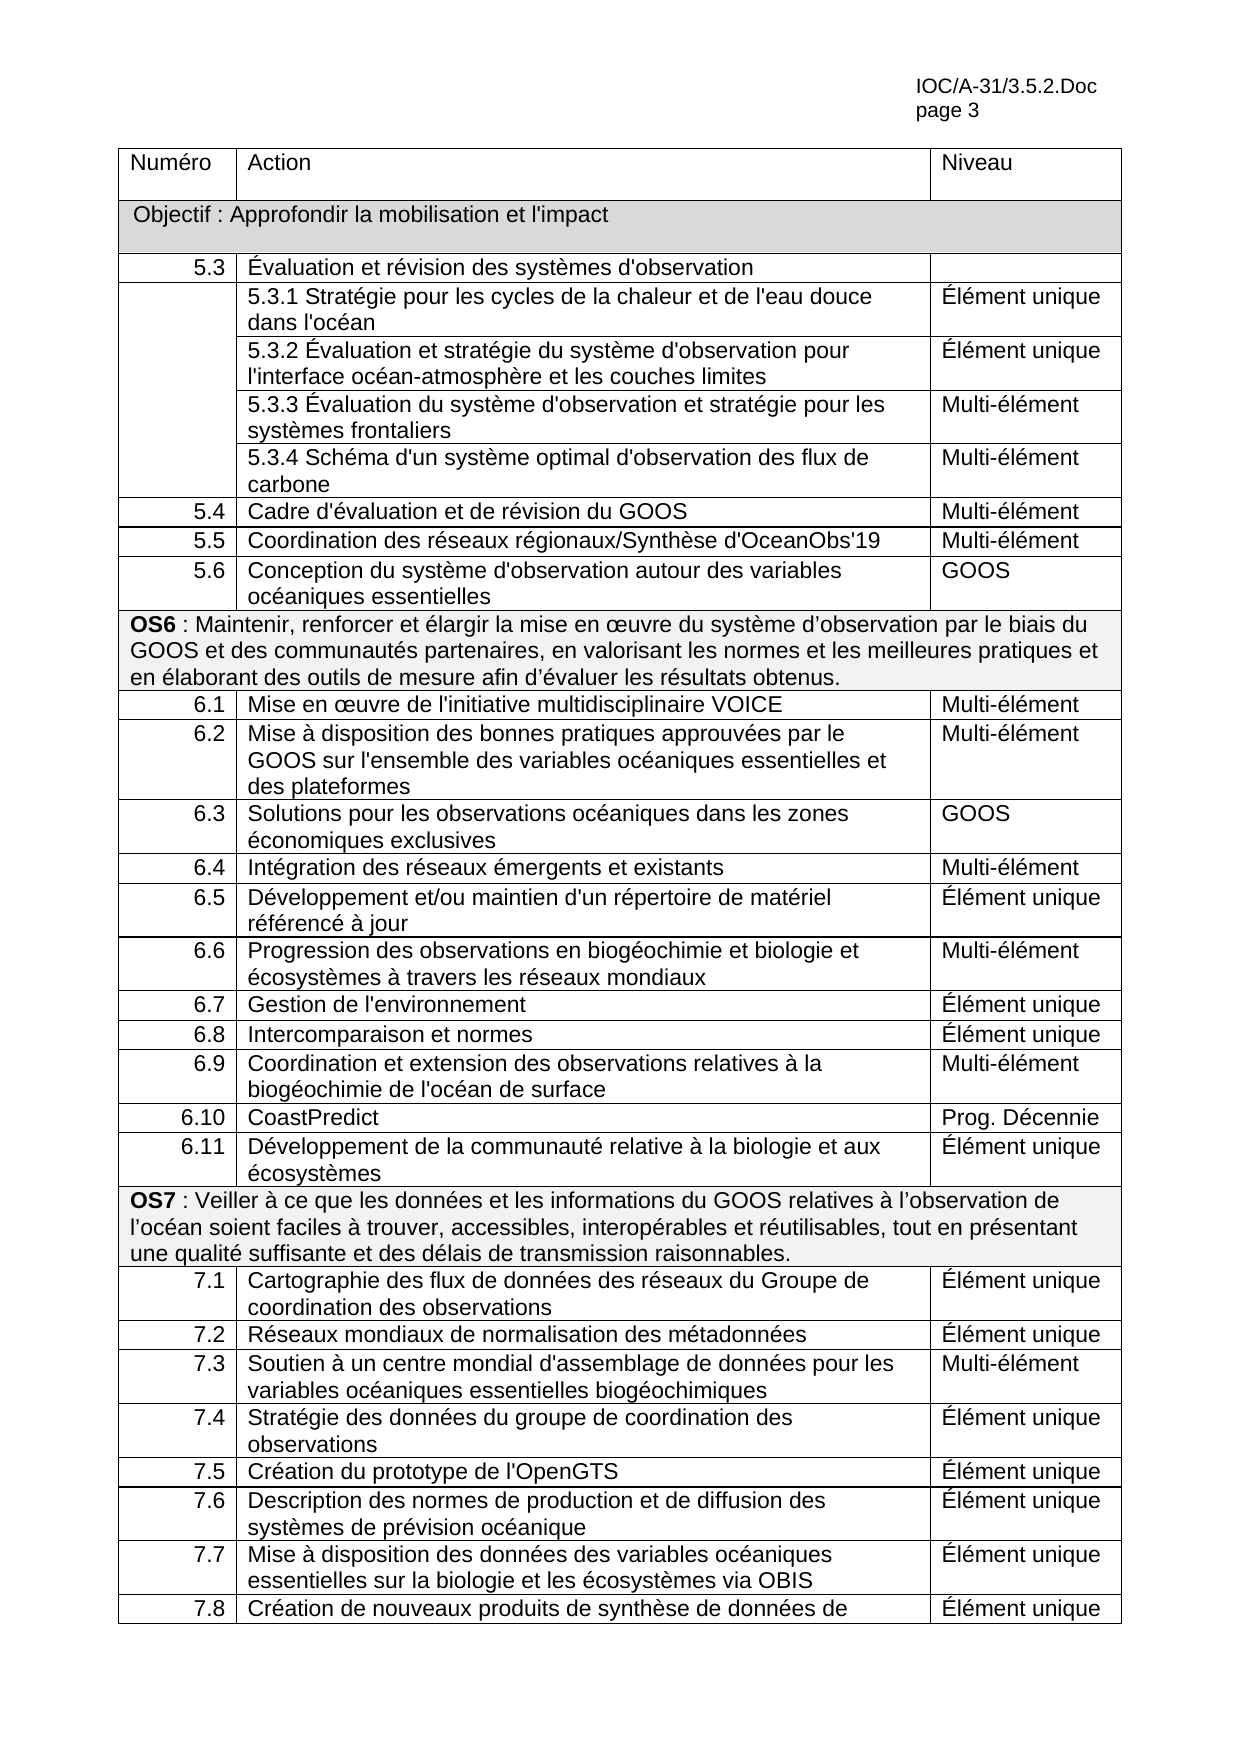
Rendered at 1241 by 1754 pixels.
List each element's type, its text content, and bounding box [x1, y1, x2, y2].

table_cell Objectif : Approfondir la mobilisation et l'impact [119, 201, 1121, 252]
table_cell 7.7 [119, 1541, 236, 1594]
table_cell 6.5 [119, 884, 236, 936]
table_cell Cartographie des flux de données des réseaux du Groupe de coordination des observations [237, 1267, 930, 1320]
table_cell Élément unique [931, 337, 1121, 389]
table_cell Élément unique [931, 1267, 1121, 1320]
table_cell GOOS [931, 557, 1121, 610]
table_cell Stratégie des données du groupe de coordination des observations [237, 1404, 930, 1457]
table_cell 7.1 [119, 1267, 236, 1320]
table_cell Coordination des réseaux régionaux/Synthèse d'OceanObs'19 [237, 528, 930, 556]
table_cell Multi-élément [931, 1350, 1121, 1403]
table_cell 7.5 [119, 1458, 236, 1486]
table_cell Multi-élément [931, 938, 1121, 990]
table_header Numéro [119, 149, 236, 200]
table_cell 5.4 [119, 498, 236, 526]
table_cell Mise en œuvre de l'initiative multidisciplinaire VOICE [237, 691, 930, 719]
table_cell 5.3.2 Évaluation et stratégie du système d'observation pour l'interface océan-atmosphère et les couches limites [237, 337, 930, 389]
table_cell Élément unique [931, 1321, 1121, 1349]
table_cell 6.4 [119, 854, 236, 883]
table_cell OS7 : Veiller à ce que les données et les informations du GOOS relatives à l’observation de l’océan soient faciles à trouver, accessibles, interopérables et réutilisables, tout en présentant une qualité suffisante et des délais de transmission raisonnables. [119, 1187, 1121, 1266]
table_cell [931, 254, 1121, 282]
table_cell Évaluation et révision des systèmes d'observation [237, 254, 930, 282]
table_cell Intégration des réseaux émergents et existants [237, 854, 930, 883]
table_cell Mise à disposition des bonnes pratiques approuvées par le GOOS sur l'ensemble des variables océaniques essentielles et des plateformes [237, 720, 930, 799]
table_cell 6.2 [119, 720, 236, 799]
table_cell 5.5 [119, 528, 236, 556]
table_cell Intercomparaison et normes [237, 1021, 930, 1049]
table_cell Cadre d'évaluation et de révision du GOOS [237, 498, 930, 526]
table_cell Multi-élément [931, 498, 1121, 526]
table_cell CoastPredict [237, 1104, 930, 1132]
table_cell Élément unique [931, 1488, 1121, 1540]
table_cell 5.3 [119, 254, 236, 282]
table_cell Solutions pour les observations océaniques dans les zones économiques exclusives [237, 800, 930, 853]
table_cell Mise à disposition des données des variables océaniques essentielles sur la biologie et les écosystèmes via OBIS [237, 1541, 930, 1594]
table_cell Multi-élément [931, 691, 1121, 719]
table_cell Élément unique [931, 1133, 1121, 1186]
table_cell Gestion de l'environnement [237, 991, 930, 1019]
table_cell Réseaux mondiaux de normalisation des métadonnées [237, 1321, 930, 1349]
table_cell 5.6 [119, 557, 236, 610]
table_cell Élément unique [931, 1541, 1121, 1594]
table_header Niveau [931, 149, 1121, 200]
table_cell 6.11 [119, 1133, 236, 1186]
table_cell 6.3 [119, 800, 236, 853]
table_cell Développement de la communauté relative à la biologie et aux écosystèmes [237, 1133, 930, 1186]
table_cell 7.3 [119, 1350, 236, 1403]
table_cell 5.3.4 Schéma d'un système optimal d'observation des flux de carbone [237, 444, 930, 497]
table_cell Élément unique [931, 1021, 1121, 1049]
table_cell Élément unique [931, 1595, 1121, 1623]
table_cell Élément unique [931, 283, 1121, 336]
table_cell Élément unique [931, 1404, 1121, 1457]
table_cell 7.4 [119, 1404, 236, 1457]
table_cell 6.1 [119, 691, 236, 719]
table_cell Progression des observations en biogéochimie et biologie et écosystèmes à travers les réseaux mondiaux [237, 938, 930, 990]
table_cell Élément unique [931, 884, 1121, 936]
table_cell Multi-élément [931, 854, 1121, 883]
table_cell 6.9 [119, 1050, 236, 1103]
table_cell Coordination et extension des observations relatives à la biogéochimie de l'océan de surface [237, 1050, 930, 1103]
table_cell Multi-élément [931, 1050, 1121, 1103]
table_cell Multi-élément [931, 720, 1121, 799]
table_cell 6.6 [119, 938, 236, 990]
table_cell 6.7 [119, 991, 236, 1019]
table_cell Prog. Décennie [931, 1104, 1121, 1132]
table_cell Conception du système d'observation autour des variables océaniques essentielles [237, 557, 930, 610]
table_cell 5.3.1 Stratégie pour les cycles de la chaleur et de l'eau douce dans l'océan [237, 283, 930, 336]
table_cell 7.2 [119, 1321, 236, 1349]
table_cell Développement et/ou maintien d'un répertoire de matériel référencé à jour [237, 884, 930, 936]
table_cell Multi-élément [931, 444, 1121, 497]
table_cell Soutien à un centre mondial d'assemblage de données pour les variables océaniques essentielles biogéochimiques [237, 1350, 930, 1403]
table_cell Élément unique [931, 1458, 1121, 1486]
table_cell [119, 283, 236, 497]
table_cell OS6 : Maintenir, renforcer et élargir la mise en œuvre du système d’observation par le biais du GOOS et des communautés partenaires, en valorisant les normes et les meilleures pratiques et en élaborant des outils de mesure afin d’évaluer les résultats obtenus. [119, 611, 1121, 690]
table_header Action [237, 149, 930, 200]
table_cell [237, 1595, 930, 1623]
table_cell Multi-élément [931, 528, 1121, 556]
table_cell 7.6 [119, 1488, 236, 1540]
table_cell 7.8 [119, 1595, 236, 1623]
table_cell Élément unique [931, 991, 1121, 1019]
table_cell 6.8 [119, 1021, 236, 1049]
table_cell Multi-élément [931, 391, 1121, 443]
table_cell 5.3.3 Évaluation du système d'observation et stratégie pour les systèmes frontaliers [237, 391, 930, 443]
table_cell Description des normes de production et de diffusion des systèmes de prévision océanique [237, 1488, 930, 1540]
table_cell 6.10 [119, 1104, 236, 1132]
table_cell Création du prototype de l'OpenGTS [237, 1458, 930, 1486]
table_cell GOOS [931, 800, 1121, 853]
